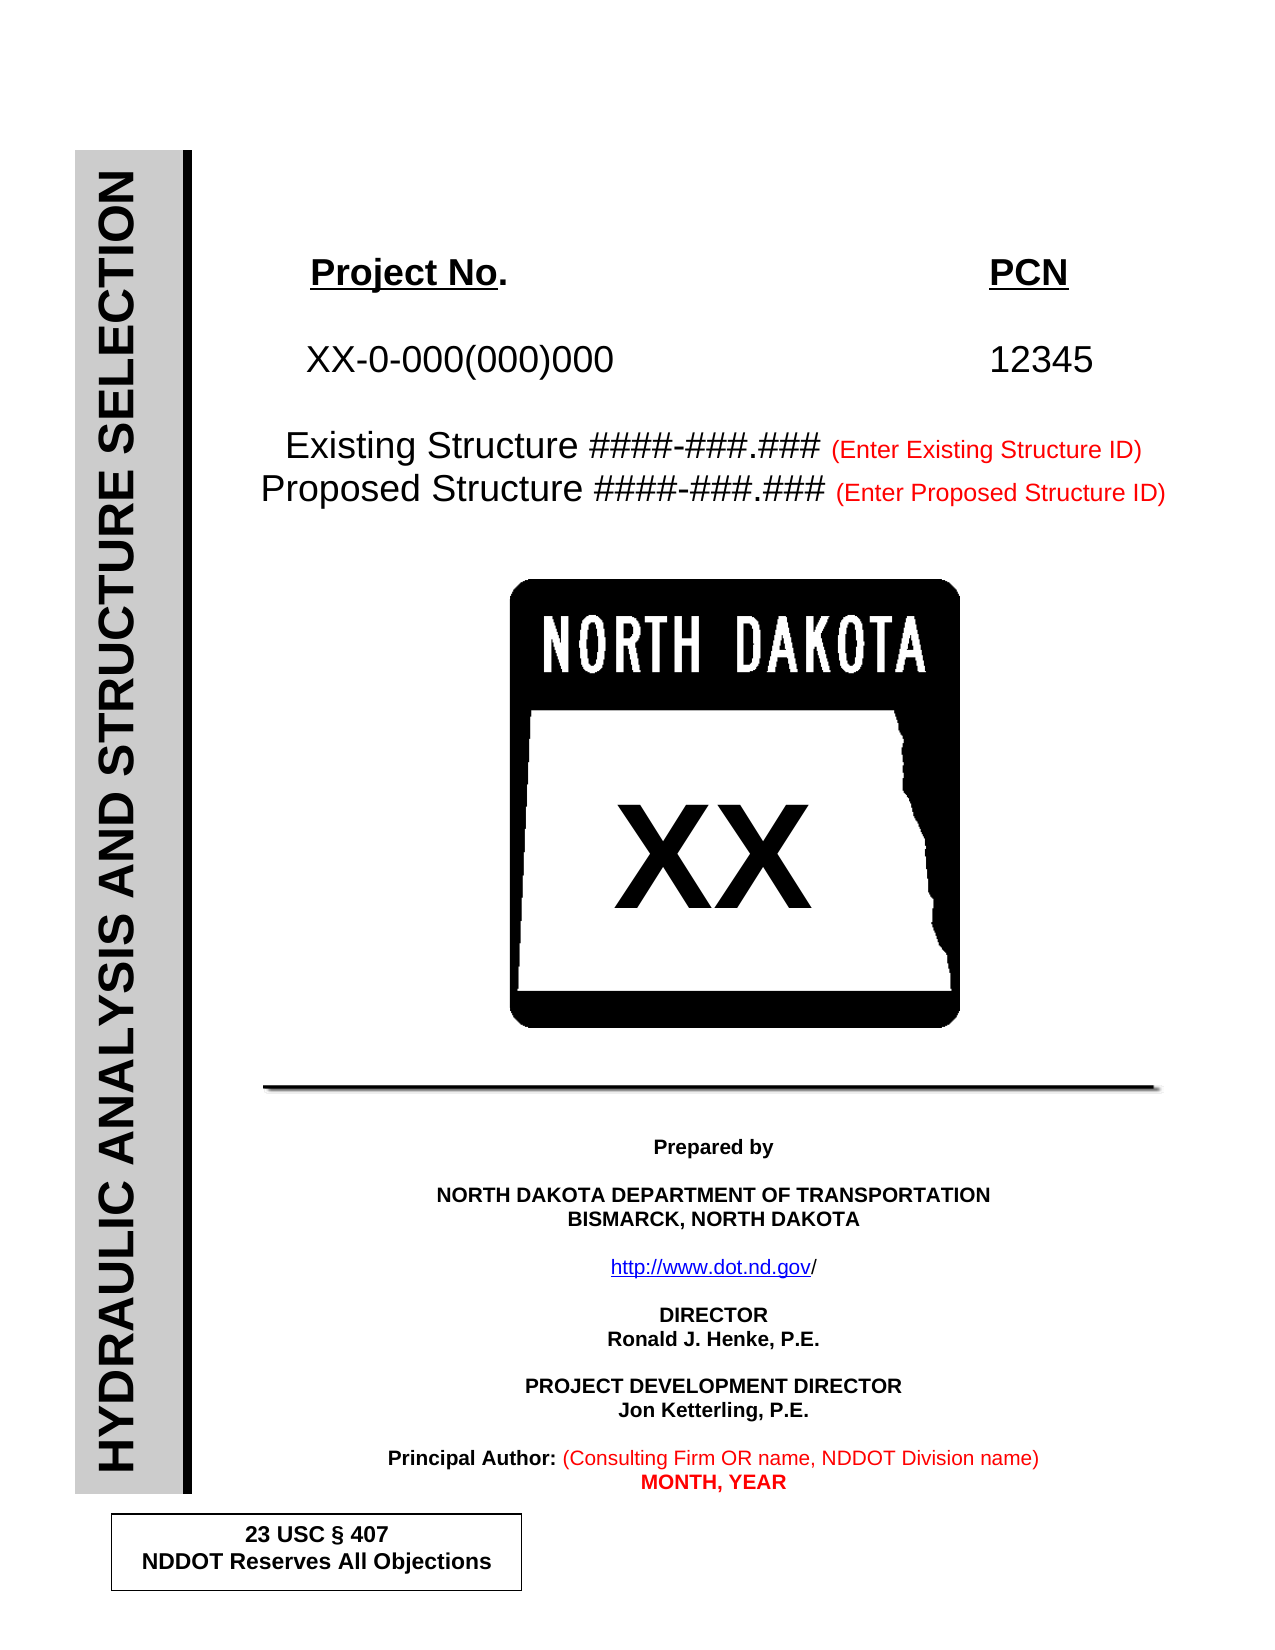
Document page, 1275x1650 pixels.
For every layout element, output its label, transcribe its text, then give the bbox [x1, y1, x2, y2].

table_header HYDRAULIC ANALYSIS AND STRUCTURE SELECTION [75, 150, 183, 1494]
table_header Project No. PCN XX-0-000(000)000 12345 Existing Structure ####-###.### (Enter Existing Structure ID) Proposed Structure ####-###.### (Enter Proposed Structure ID) XX Prepared by NORTH DAKOTA DEPARTMENT OF TRANSPORTATION BISMARCK, http://www.dot.nd.gov/ DIRECTOR Ronald J. Henke, P.E. PROJECT DEVELOPMENT DIRECTOR Jon Ketterling, P.E. Principal Author: (Consulting Firm OR name, NDDOT Division name) MONTH, YEAR [192, 150, 1202, 1494]
picture [263, 1084, 1164, 1096]
